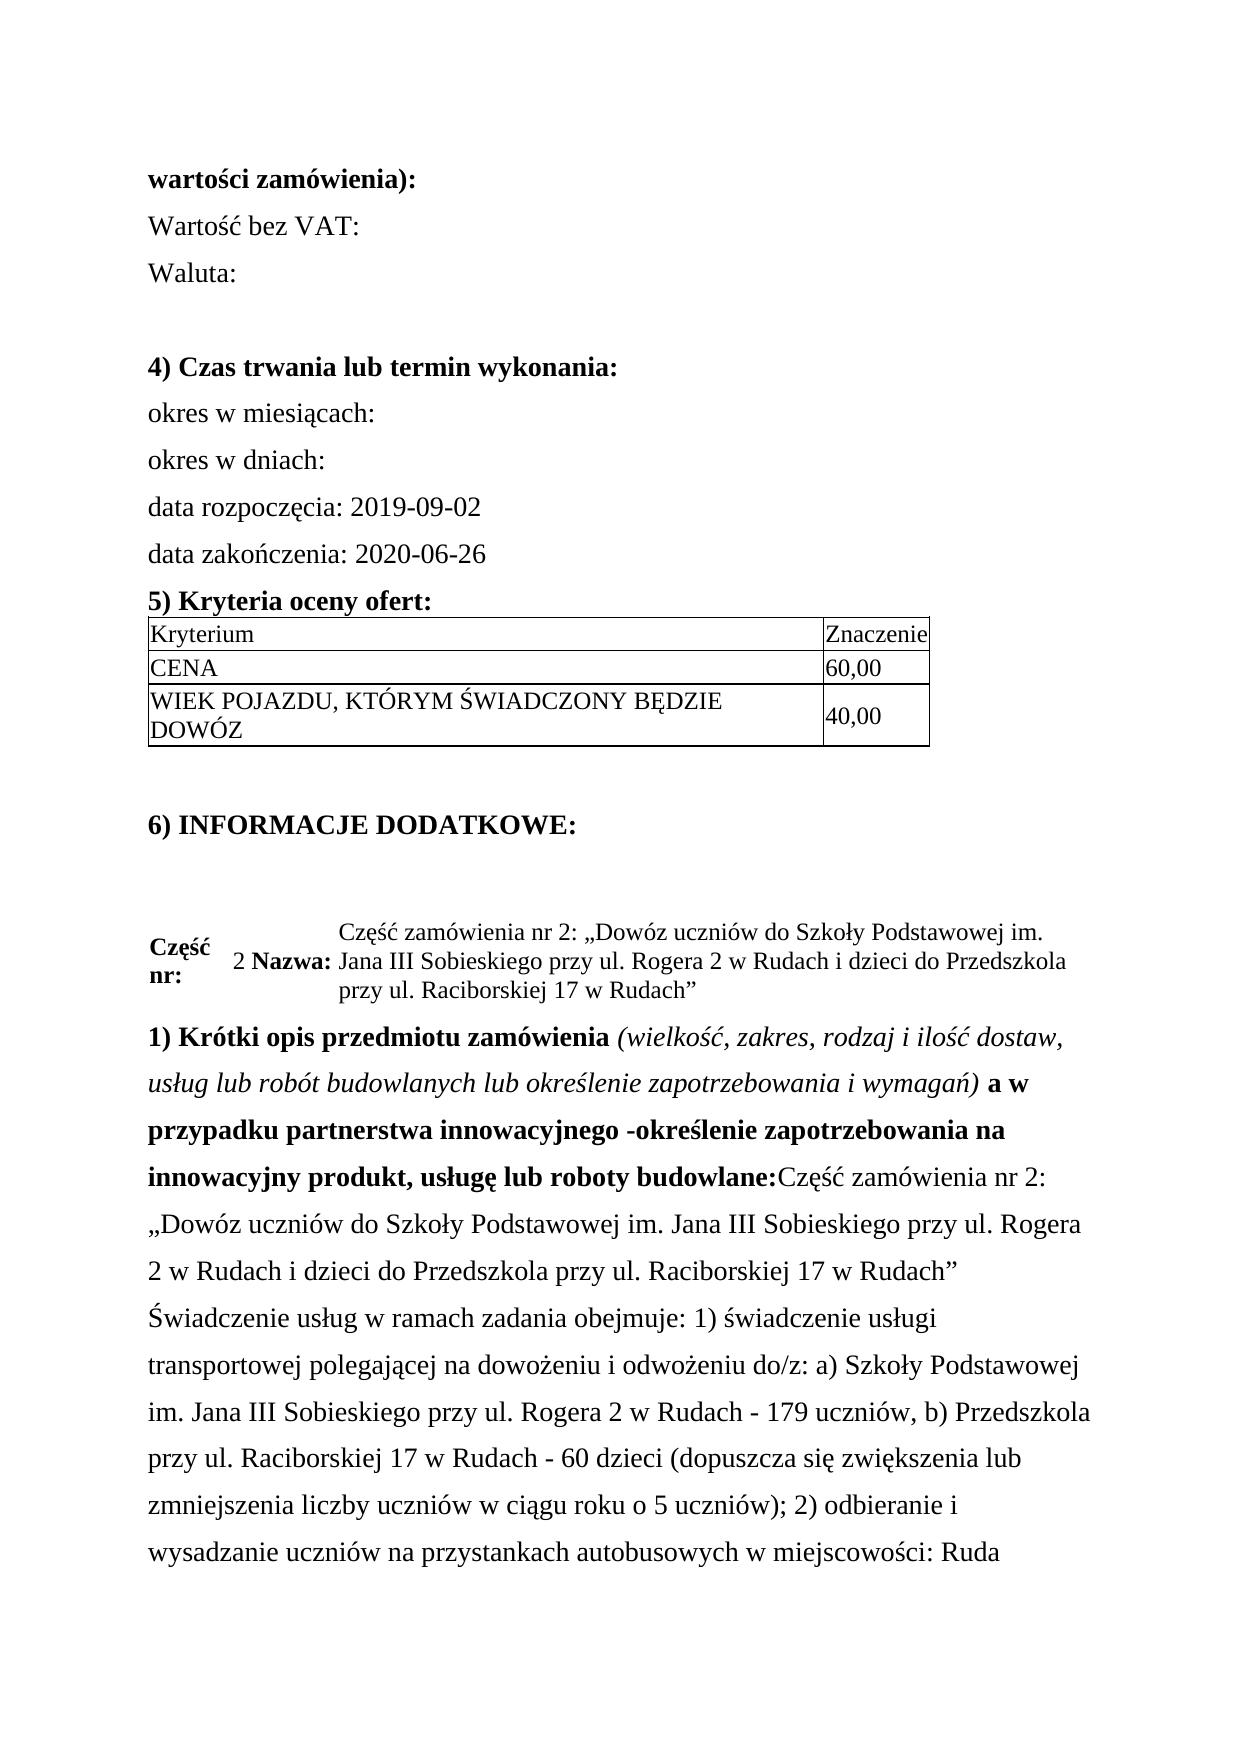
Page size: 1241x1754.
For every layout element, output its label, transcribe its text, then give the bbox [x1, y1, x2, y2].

table_header 2 [231, 916, 250, 1005]
table_header Część nr: [148, 916, 231, 1005]
table_cell 40,00 [824, 685, 929, 745]
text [148, 1005, 1093, 1568]
text 6) INFORMACJE DODATKOWE: [148, 747, 1093, 888]
table_header Nazwa: [250, 916, 337, 1005]
table_header Znaczenie [824, 618, 929, 650]
table_cell 60,00 [824, 651, 929, 683]
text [148, 148, 1093, 616]
table_header Część zamówienia nr 2: „Dowóz uczniów do Szkoły Podstawowej im. Jana III Sobieskiego przy ul. Rogera 2 w Rudach i dzieci do Przedszkola przy ul. Raciborskiej 17 w Rudach” [337, 916, 1093, 1005]
table_cell WIEK POJAZDU, KTÓRYM ŚWIADCZONY BĘDZIE DOWÓZ [149, 685, 823, 745]
table_header Kryterium [149, 618, 823, 650]
table_cell CENA [149, 651, 823, 683]
